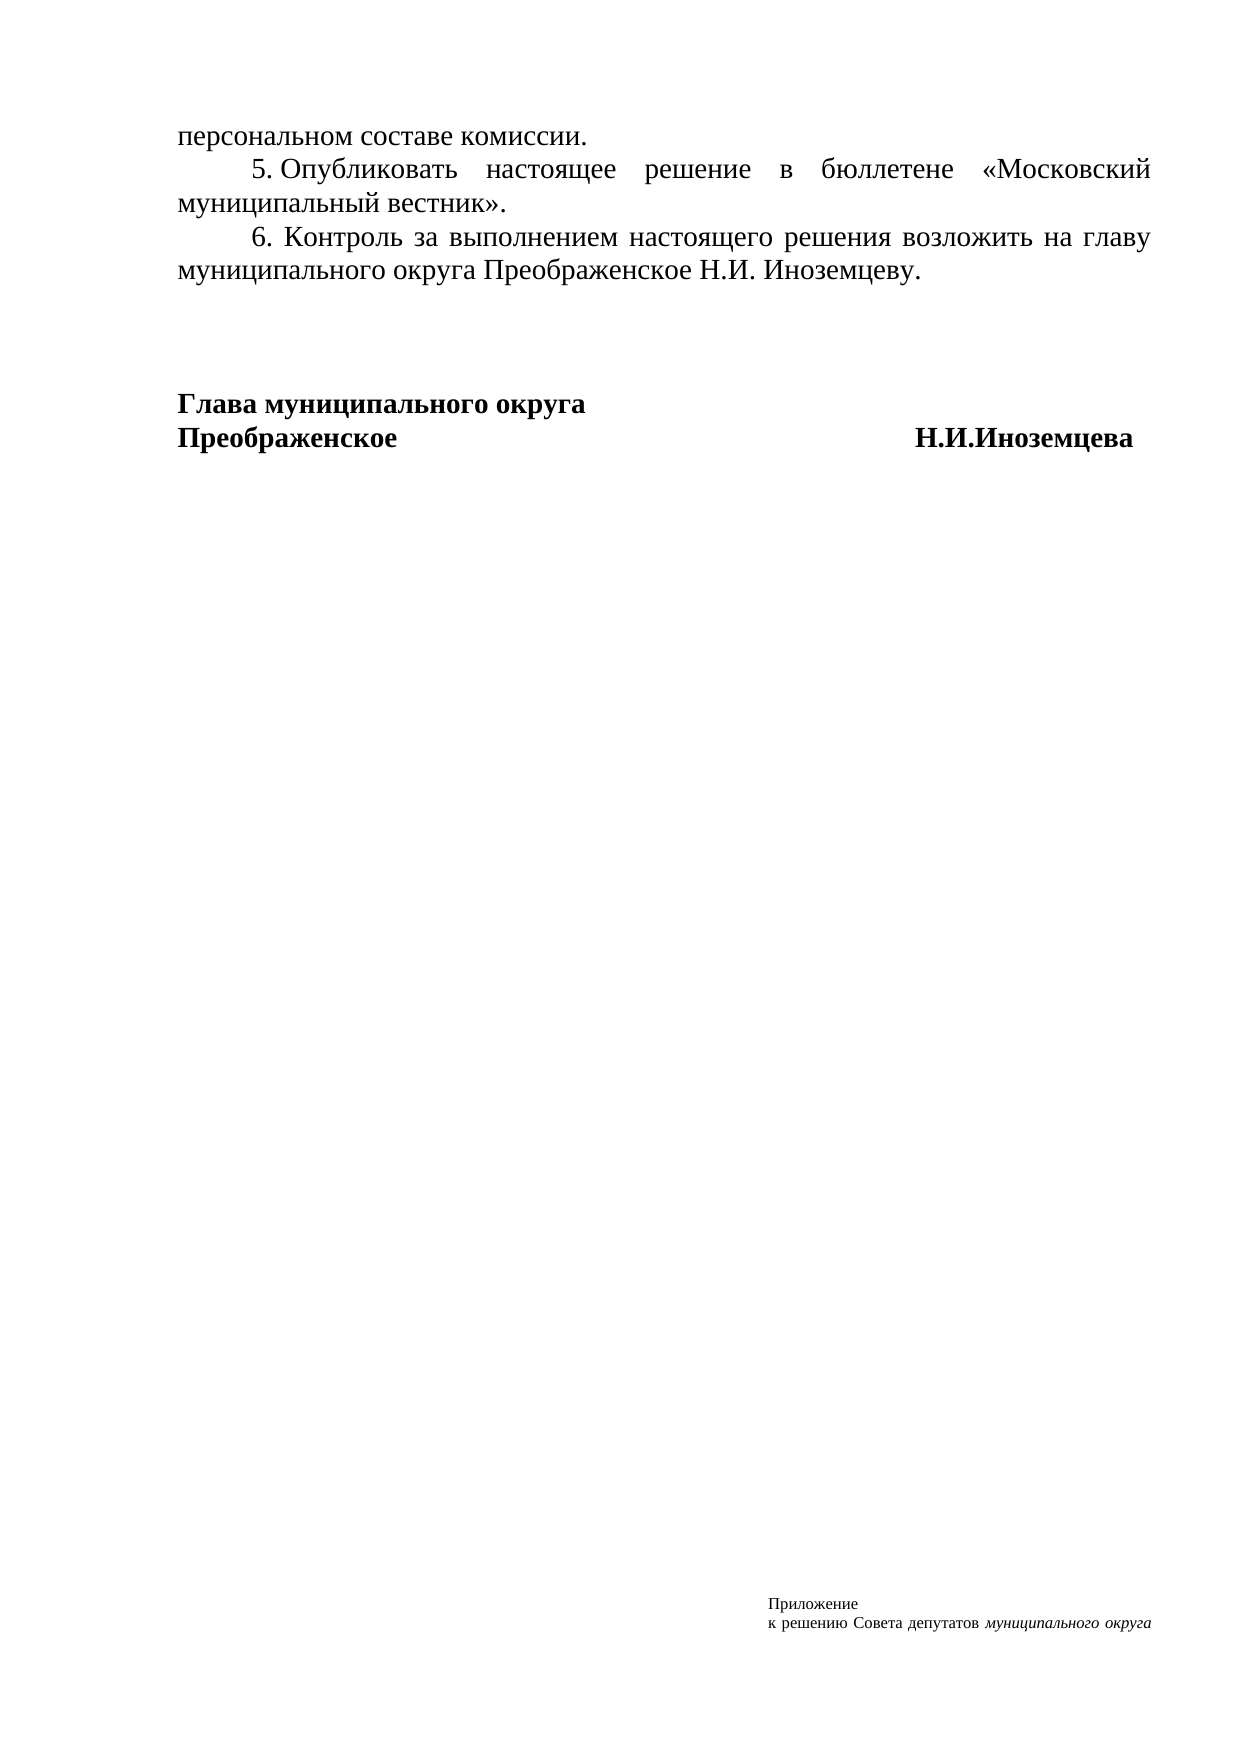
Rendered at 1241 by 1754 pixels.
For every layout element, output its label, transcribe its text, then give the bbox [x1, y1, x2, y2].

text 5. Опубликовать настоящее решение в бюллетене «Московский муниципальный вестник». [177, 152, 1152, 219]
text 6. Контроль за выполнением настоящего решения возложить на главу муниципального округа Преображенское Н.И. Иноземцеву. [177, 219, 1152, 286]
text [768, 1613, 1152, 1632]
text Глава муниципального округа [177, 386, 1152, 420]
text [177, 118, 1152, 152]
text Преображенское Н.И.Иноземцева [177, 420, 1152, 453]
text Приложение [768, 1594, 1152, 1613]
